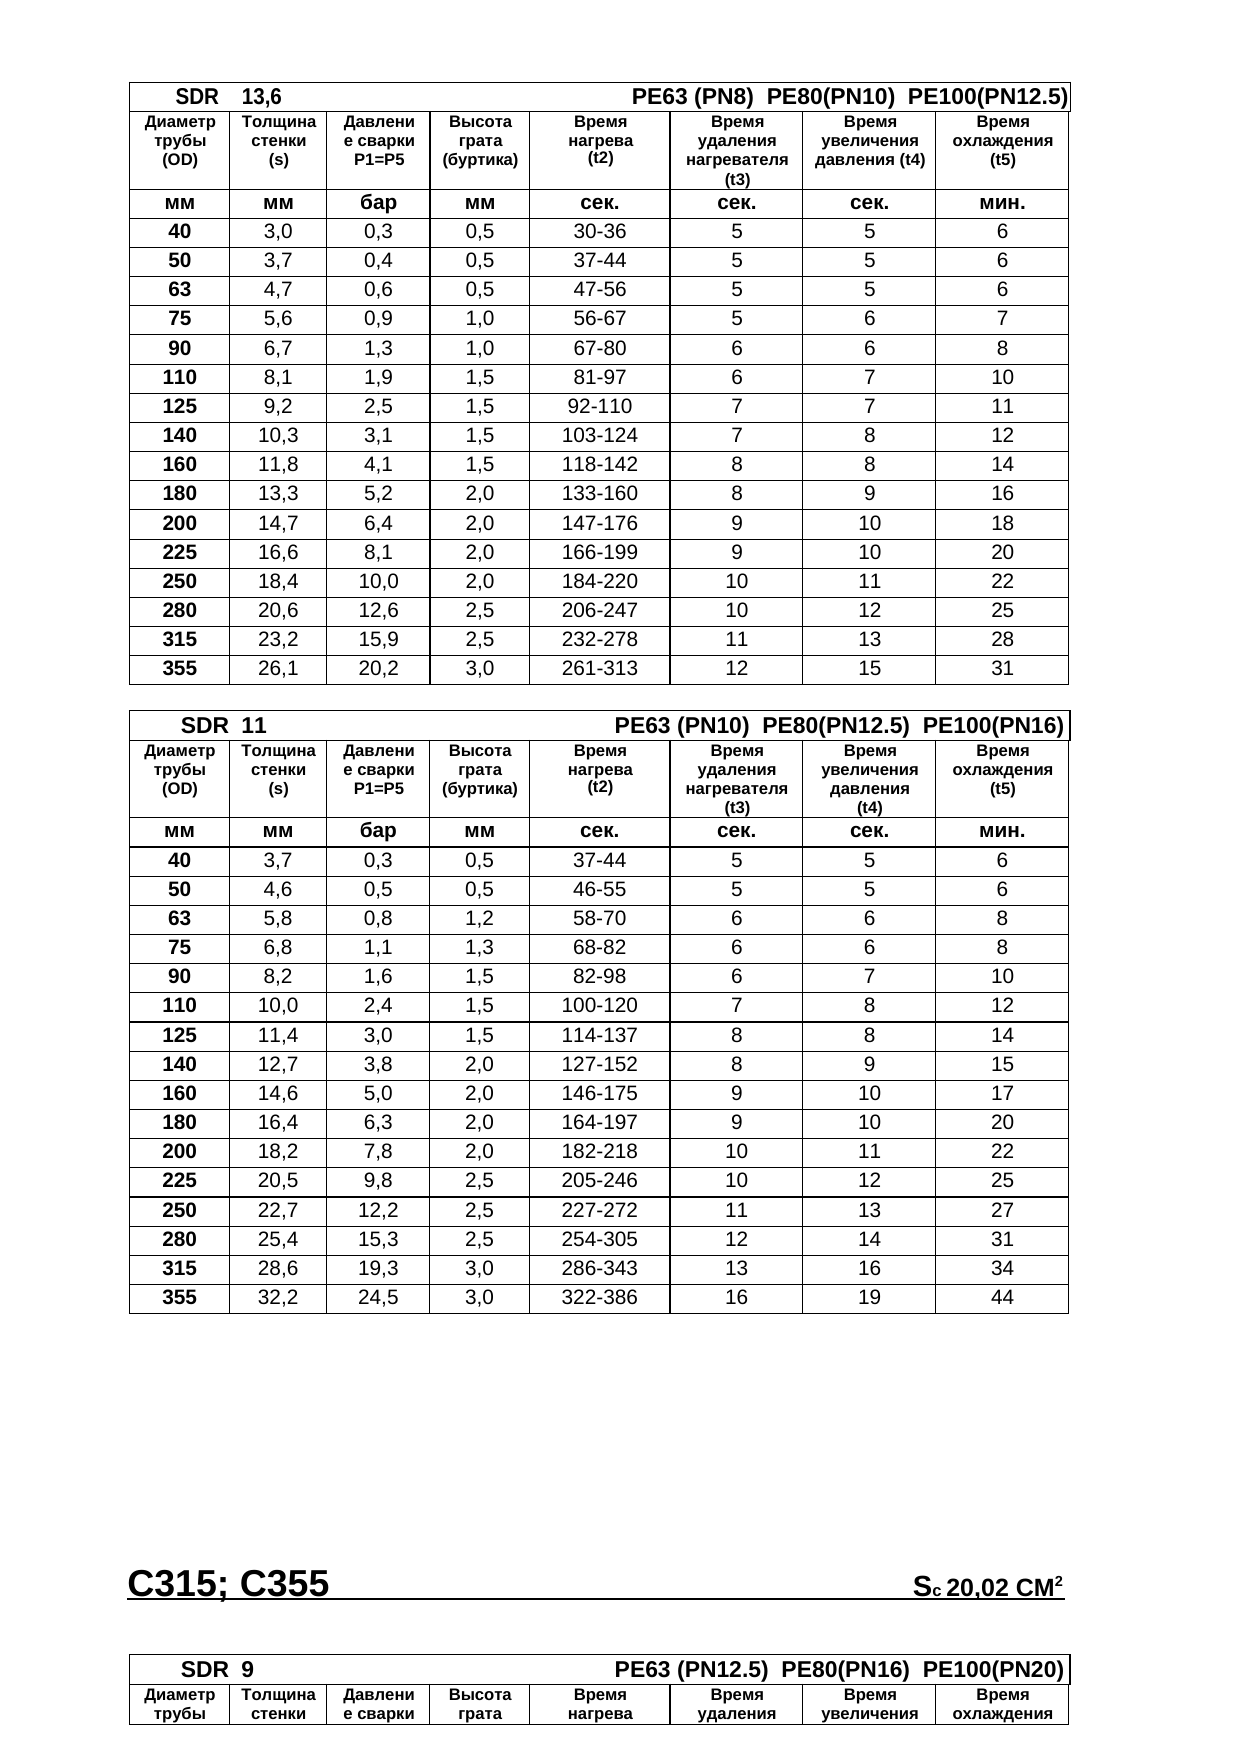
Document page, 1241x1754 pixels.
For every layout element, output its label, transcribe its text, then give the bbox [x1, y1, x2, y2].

table_cell 250 [130, 569, 229, 597]
table_cell 9 [803, 1052, 935, 1080]
table_cell 6 [936, 219, 1068, 247]
table_cell 25 [936, 598, 1068, 626]
table_cell бар [327, 818, 429, 846]
table_cell 8 [803, 452, 935, 480]
table_cell 6 [936, 248, 1068, 276]
table_cell 12 [936, 423, 1068, 451]
table_cell мм [130, 190, 229, 218]
table_cell 10 [803, 510, 935, 538]
table_cell 12 [803, 598, 935, 626]
table_cell 0,5 [431, 248, 529, 276]
table_cell 11 [803, 1139, 935, 1167]
table_cell 160 [130, 452, 229, 480]
table_cell Толщина стенки (s) [230, 741, 326, 817]
table_cell 11,4 [230, 1023, 326, 1051]
table_cell Время удаления нагревателя (t3) [671, 741, 802, 817]
table_cell 47-56 [530, 277, 669, 305]
table_cell 75 [130, 306, 229, 334]
table_cell 166-199 [530, 540, 669, 568]
table_cell 1,6 [327, 964, 429, 992]
table_cell 20 [936, 540, 1068, 568]
table_cell Высота грата (буртика) [430, 741, 529, 817]
table_cell Диаметр трубы (OD) [130, 741, 229, 817]
table_cell Время удаления нагревателя (t3) [671, 112, 802, 188]
table_cell 16,4 [230, 1110, 326, 1138]
table_cell 18,2 [230, 1139, 326, 1167]
table_cell 5 [803, 277, 935, 305]
table_cell Время нагрева (t2) [530, 741, 669, 817]
table_cell 4,6 [230, 877, 326, 905]
table_cell 10 [803, 540, 935, 568]
table_cell 1,0 [431, 335, 529, 363]
table_cell 110 [130, 993, 229, 1021]
table_cell 10,0 [230, 993, 326, 1021]
table_cell 6 [803, 306, 935, 334]
table_cell 50 [130, 248, 229, 276]
table_cell 355 [130, 1285, 229, 1313]
table_cell Давлени е сварки P1=P5 [327, 741, 429, 817]
table_cell Время нагрева (t2) [530, 112, 669, 188]
table_cell 40 [130, 219, 229, 247]
table_cell 227-272 [530, 1198, 669, 1226]
table_cell 50 [130, 877, 229, 905]
table_cell 14 [803, 1227, 935, 1255]
table_cell 14 [936, 1023, 1068, 1051]
table_cell мм [130, 818, 229, 846]
table_cell 40 [130, 848, 229, 876]
table_cell 90 [130, 335, 229, 363]
table_cell бар [327, 190, 429, 218]
table_cell 2,5 [431, 598, 529, 626]
table_cell 182-218 [530, 1139, 669, 1167]
table_cell сек. [530, 190, 669, 218]
table_cell 250 [130, 1198, 229, 1226]
table_cell 7 [803, 964, 935, 992]
table_cell 1,3 [327, 335, 429, 363]
table_cell 6 [803, 935, 935, 963]
table_cell 6 [671, 935, 802, 963]
table_cell 13,3 [230, 481, 326, 509]
table_cell 5 [803, 219, 935, 247]
table_cell 26,1 [230, 656, 326, 684]
table_cell 127-152 [530, 1052, 669, 1080]
table_cell 8,1 [327, 540, 429, 568]
table_cell 5 [671, 248, 802, 276]
table_cell 10 [671, 598, 802, 626]
table_cell 2,5 [430, 1198, 529, 1226]
table_cell Диаметр трубы (OD) [130, 1685, 229, 1724]
table_cell 10 [671, 569, 802, 597]
table_cell 0,5 [430, 877, 529, 905]
table_cell 146-175 [530, 1081, 669, 1109]
table_cell 46-55 [530, 877, 669, 905]
table_cell 81-97 [530, 365, 669, 393]
table_cell 6 [936, 877, 1068, 905]
table_cell 2,0 [430, 1052, 529, 1080]
table_cell 16 [671, 1285, 802, 1313]
table_cell 20,2 [327, 656, 429, 684]
table_cell 8 [671, 481, 802, 509]
table_cell Толщина стенки (s) [230, 112, 326, 188]
table_cell 125 [130, 1023, 229, 1051]
table_cell 4,7 [230, 277, 326, 305]
table_cell 3,0 [230, 219, 326, 247]
table_cell 28,6 [230, 1256, 326, 1284]
table_cell Толщина стенки (s) [230, 1685, 326, 1724]
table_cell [671, 1685, 802, 1724]
table_header SDR 11 PE63 (PN10) PE80(PN12.5) PE100(PN16) [130, 711, 1069, 739]
table_cell 140 [130, 423, 229, 451]
table_cell 1,5 [430, 964, 529, 992]
table_cell 8,1 [230, 365, 326, 393]
table_cell Время увеличения давления (t4) [803, 112, 935, 188]
table_cell 2,4 [327, 993, 429, 1021]
table_cell 6,7 [230, 335, 326, 363]
table_cell 19,3 [327, 1256, 429, 1284]
table_cell 27 [936, 1198, 1068, 1226]
table_cell 25 [936, 1168, 1068, 1196]
table_cell 10 [936, 365, 1068, 393]
table_cell Время охлаждения (t5) [936, 112, 1068, 188]
table_cell сек. [803, 190, 935, 218]
table_cell 2,0 [431, 510, 529, 538]
table_cell 2,0 [431, 540, 529, 568]
table_cell 8 [936, 335, 1068, 363]
table_cell 12,6 [327, 598, 429, 626]
table_cell 22 [936, 569, 1068, 597]
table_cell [803, 1685, 935, 1724]
table_cell Время нагрева (t2) [530, 1685, 669, 1724]
table_cell 3,7 [230, 248, 326, 276]
table_cell 6 [936, 277, 1068, 305]
table_cell 280 [130, 1227, 229, 1255]
table_cell Высота грата (буртика) [431, 112, 529, 188]
table_cell 205-246 [530, 1168, 669, 1196]
table_cell 22 [936, 1139, 1068, 1167]
table_cell 0,4 [327, 248, 429, 276]
table_cell 5 [671, 277, 802, 305]
table_cell 0,3 [327, 848, 429, 876]
table_cell 0,5 [431, 277, 529, 305]
table_cell 24,5 [327, 1285, 429, 1313]
table_cell 11,8 [230, 452, 326, 480]
table_cell 12 [671, 656, 802, 684]
table_cell 15,9 [327, 627, 429, 655]
table_cell 1,5 [430, 993, 529, 1021]
table_cell 12 [671, 1227, 802, 1255]
table_cell мм [431, 190, 529, 218]
table_cell 3,0 [431, 656, 529, 684]
table_cell 5 [671, 848, 802, 876]
table_cell 100-120 [530, 993, 669, 1021]
table_cell Диаметр трубы (OD) [130, 112, 229, 188]
table_cell 6,4 [327, 510, 429, 538]
table_cell 31 [936, 1227, 1068, 1255]
table_cell 0,5 [327, 877, 429, 905]
table_cell 16 [803, 1256, 935, 1284]
table_cell 20,6 [230, 598, 326, 626]
table_cell 11 [671, 1198, 802, 1226]
table_cell 23,2 [230, 627, 326, 655]
table_cell 125 [130, 394, 229, 422]
table_cell 2,5 [431, 627, 529, 655]
table_cell 10 [671, 1139, 802, 1167]
table_cell 9 [803, 481, 935, 509]
table_cell 10,3 [230, 423, 326, 451]
table_cell 9 [671, 1110, 802, 1138]
table_cell 6 [671, 906, 802, 934]
table_cell 6 [671, 964, 802, 992]
table_cell 6 [936, 848, 1068, 876]
table_cell 82-98 [530, 964, 669, 992]
table_cell 7,8 [327, 1139, 429, 1167]
table_cell 5,8 [230, 906, 326, 934]
table_cell 315 [130, 1256, 229, 1284]
table_cell 28 [936, 627, 1068, 655]
table_cell 6 [671, 335, 802, 363]
table_cell 2,0 [430, 1081, 529, 1109]
table_cell 6,3 [327, 1110, 429, 1138]
table_header PE63 (PN8) PE80(PN10) PE100(PN12.5) [434, 83, 1070, 111]
table_cell 13 [803, 1198, 935, 1226]
table_cell 133-160 [530, 481, 669, 509]
table_cell 114-137 [530, 1023, 669, 1051]
table_cell 11 [671, 627, 802, 655]
table_cell 8 [936, 906, 1068, 934]
table_cell 10 [803, 1110, 935, 1138]
table_cell Время охлаждения (t5) [936, 741, 1068, 817]
table_cell 5 [803, 848, 935, 876]
table_cell 32,2 [230, 1285, 326, 1313]
table_cell 44 [936, 1285, 1068, 1313]
table_cell 10 [936, 964, 1068, 992]
table_cell 12,7 [230, 1052, 326, 1080]
table_cell мин. [936, 818, 1068, 846]
table_cell 7 [671, 423, 802, 451]
table_cell 206-247 [530, 598, 669, 626]
table_cell 110 [130, 365, 229, 393]
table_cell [936, 1685, 1068, 1724]
table_cell 63 [130, 277, 229, 305]
table_cell 9,8 [327, 1168, 429, 1196]
table_cell 315 [130, 627, 229, 655]
table_cell 5,6 [230, 306, 326, 334]
table_cell 10,0 [327, 569, 429, 597]
table_cell 8 [671, 1023, 802, 1051]
table_cell 5 [803, 877, 935, 905]
table_cell 8,2 [230, 964, 326, 992]
table_header SDR [130, 83, 229, 111]
table_cell 164-197 [530, 1110, 669, 1138]
table_cell 286-343 [530, 1256, 669, 1284]
table_cell 254-305 [530, 1227, 669, 1255]
table_cell 7 [936, 306, 1068, 334]
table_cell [430, 1685, 529, 1724]
table_cell 11 [936, 394, 1068, 422]
table_cell 2,0 [430, 1139, 529, 1167]
table_cell Давлени е сварки P1=P5 [327, 112, 429, 188]
table_cell 280 [130, 598, 229, 626]
table_cell 30-36 [530, 219, 669, 247]
table_cell 15,3 [327, 1227, 429, 1255]
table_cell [327, 1685, 429, 1724]
table_cell 6 [803, 906, 935, 934]
table_cell 1,2 [430, 906, 529, 934]
table_cell 8 [671, 1052, 802, 1080]
table_cell 56-67 [530, 306, 669, 334]
table_cell 1,1 [327, 935, 429, 963]
table_cell 2,0 [431, 481, 529, 509]
table_cell 0,9 [327, 306, 429, 334]
table_cell 2,5 [430, 1227, 529, 1255]
table_cell 5 [803, 248, 935, 276]
table_cell 3,1 [327, 423, 429, 451]
table_cell 1,0 [431, 306, 529, 334]
table_cell 5 [671, 219, 802, 247]
table_cell 13 [803, 627, 935, 655]
table_cell 200 [130, 510, 229, 538]
table_cell 58-70 [530, 906, 669, 934]
table_cell 14,7 [230, 510, 326, 538]
table_cell 1,5 [431, 423, 529, 451]
table_cell 0,6 [327, 277, 429, 305]
table_header 13,6 [229, 83, 314, 111]
table_cell 2,0 [430, 1110, 529, 1138]
table_cell 17 [936, 1081, 1068, 1109]
table_cell 3,0 [430, 1256, 529, 1284]
table_cell 67-80 [530, 335, 669, 363]
table_cell 12,2 [327, 1198, 429, 1226]
table_cell 92-110 [530, 394, 669, 422]
table_cell 8 [803, 1023, 935, 1051]
table_cell 7 [671, 993, 802, 1021]
table_cell 5 [671, 877, 802, 905]
table_cell 14,6 [230, 1081, 326, 1109]
table_cell 10 [803, 1081, 935, 1109]
table_cell 34 [936, 1256, 1068, 1284]
table_cell 0,5 [430, 848, 529, 876]
table_cell Время увеличения давления (t4) [803, 741, 935, 817]
table_cell 9 [671, 510, 802, 538]
table_cell 6,8 [230, 935, 326, 963]
table_cell 9 [671, 1081, 802, 1109]
table_cell 3,0 [430, 1285, 529, 1313]
text С315; С355 Sc 20,02 СМ2 [64, 1561, 1176, 1604]
table_cell сек. [530, 818, 669, 846]
table_cell 5,2 [327, 481, 429, 509]
table_cell 22,7 [230, 1198, 326, 1226]
table_cell 184-220 [530, 569, 669, 597]
table_cell 2,0 [431, 569, 529, 597]
table_header SDR 9 PE63 (PN12.5) PE80(PN16) PE100(PN20) [130, 1655, 1069, 1683]
table_cell 4,1 [327, 452, 429, 480]
table_cell 1,5 [431, 394, 529, 422]
table_cell 12 [803, 1168, 935, 1196]
table_cell 7 [671, 394, 802, 422]
table_cell 322-386 [530, 1285, 669, 1313]
table_cell 1,9 [327, 365, 429, 393]
table_cell 180 [130, 481, 229, 509]
table_cell 18,4 [230, 569, 326, 597]
table_cell 9,2 [230, 394, 326, 422]
table_cell мм [230, 190, 326, 218]
table_cell 180 [130, 1110, 229, 1138]
table_cell 140 [130, 1052, 229, 1080]
table_cell 1,5 [431, 365, 529, 393]
table_cell 13 [671, 1256, 802, 1284]
table_cell 160 [130, 1081, 229, 1109]
table_cell 15 [803, 656, 935, 684]
table_cell мин. [936, 190, 1068, 218]
table_cell 31 [936, 656, 1068, 684]
table_cell 103-124 [530, 423, 669, 451]
table_cell мм [430, 818, 529, 846]
table_header [314, 83, 434, 111]
table_cell 225 [130, 540, 229, 568]
table_cell 261-313 [530, 656, 669, 684]
table_cell 6 [671, 365, 802, 393]
table_cell 63 [130, 906, 229, 934]
table_cell 16 [936, 481, 1068, 509]
table_cell сек. [803, 818, 935, 846]
table_cell 9 [671, 540, 802, 568]
table_cell 19 [803, 1285, 935, 1313]
table_cell 200 [130, 1139, 229, 1167]
table_cell 16,6 [230, 540, 326, 568]
table_cell 6 [803, 335, 935, 363]
table_cell 10 [671, 1168, 802, 1196]
table_cell 7 [803, 394, 935, 422]
table_cell 12 [936, 993, 1068, 1021]
table_cell 1,5 [431, 452, 529, 480]
table_cell 37-44 [530, 248, 669, 276]
table_cell 5,0 [327, 1081, 429, 1109]
table_cell 0,8 [327, 906, 429, 934]
table_cell 8 [671, 452, 802, 480]
table_cell 2,5 [327, 394, 429, 422]
table_cell 25,4 [230, 1227, 326, 1255]
table_cell 1,5 [430, 1023, 529, 1051]
table_cell мм [230, 818, 326, 846]
table_cell сек. [671, 818, 802, 846]
table_cell 0,5 [431, 219, 529, 247]
table_cell 90 [130, 964, 229, 992]
table_cell 118-142 [530, 452, 669, 480]
table_cell 3,8 [327, 1052, 429, 1080]
table_cell 232-278 [530, 627, 669, 655]
table_cell 1,3 [430, 935, 529, 963]
table_cell 14 [936, 452, 1068, 480]
table_cell 20,5 [230, 1168, 326, 1196]
table_cell 18 [936, 510, 1068, 538]
table_cell 3,0 [327, 1023, 429, 1051]
table_cell 2,5 [430, 1168, 529, 1196]
table_cell сек. [671, 190, 802, 218]
table_cell 37-44 [530, 848, 669, 876]
table_cell 3,7 [230, 848, 326, 876]
table_cell 8 [936, 935, 1068, 963]
table_cell 75 [130, 935, 229, 963]
table_cell 147-176 [530, 510, 669, 538]
table_cell 225 [130, 1168, 229, 1196]
table_cell 0,3 [327, 219, 429, 247]
table_cell 11 [803, 569, 935, 597]
table_cell 5 [671, 306, 802, 334]
table_cell 20 [936, 1110, 1068, 1138]
table_cell 8 [803, 993, 935, 1021]
table_cell 15 [936, 1052, 1068, 1080]
table_cell 7 [803, 365, 935, 393]
table_cell 68-82 [530, 935, 669, 963]
table_cell 355 [130, 656, 229, 684]
table_cell 8 [803, 423, 935, 451]
